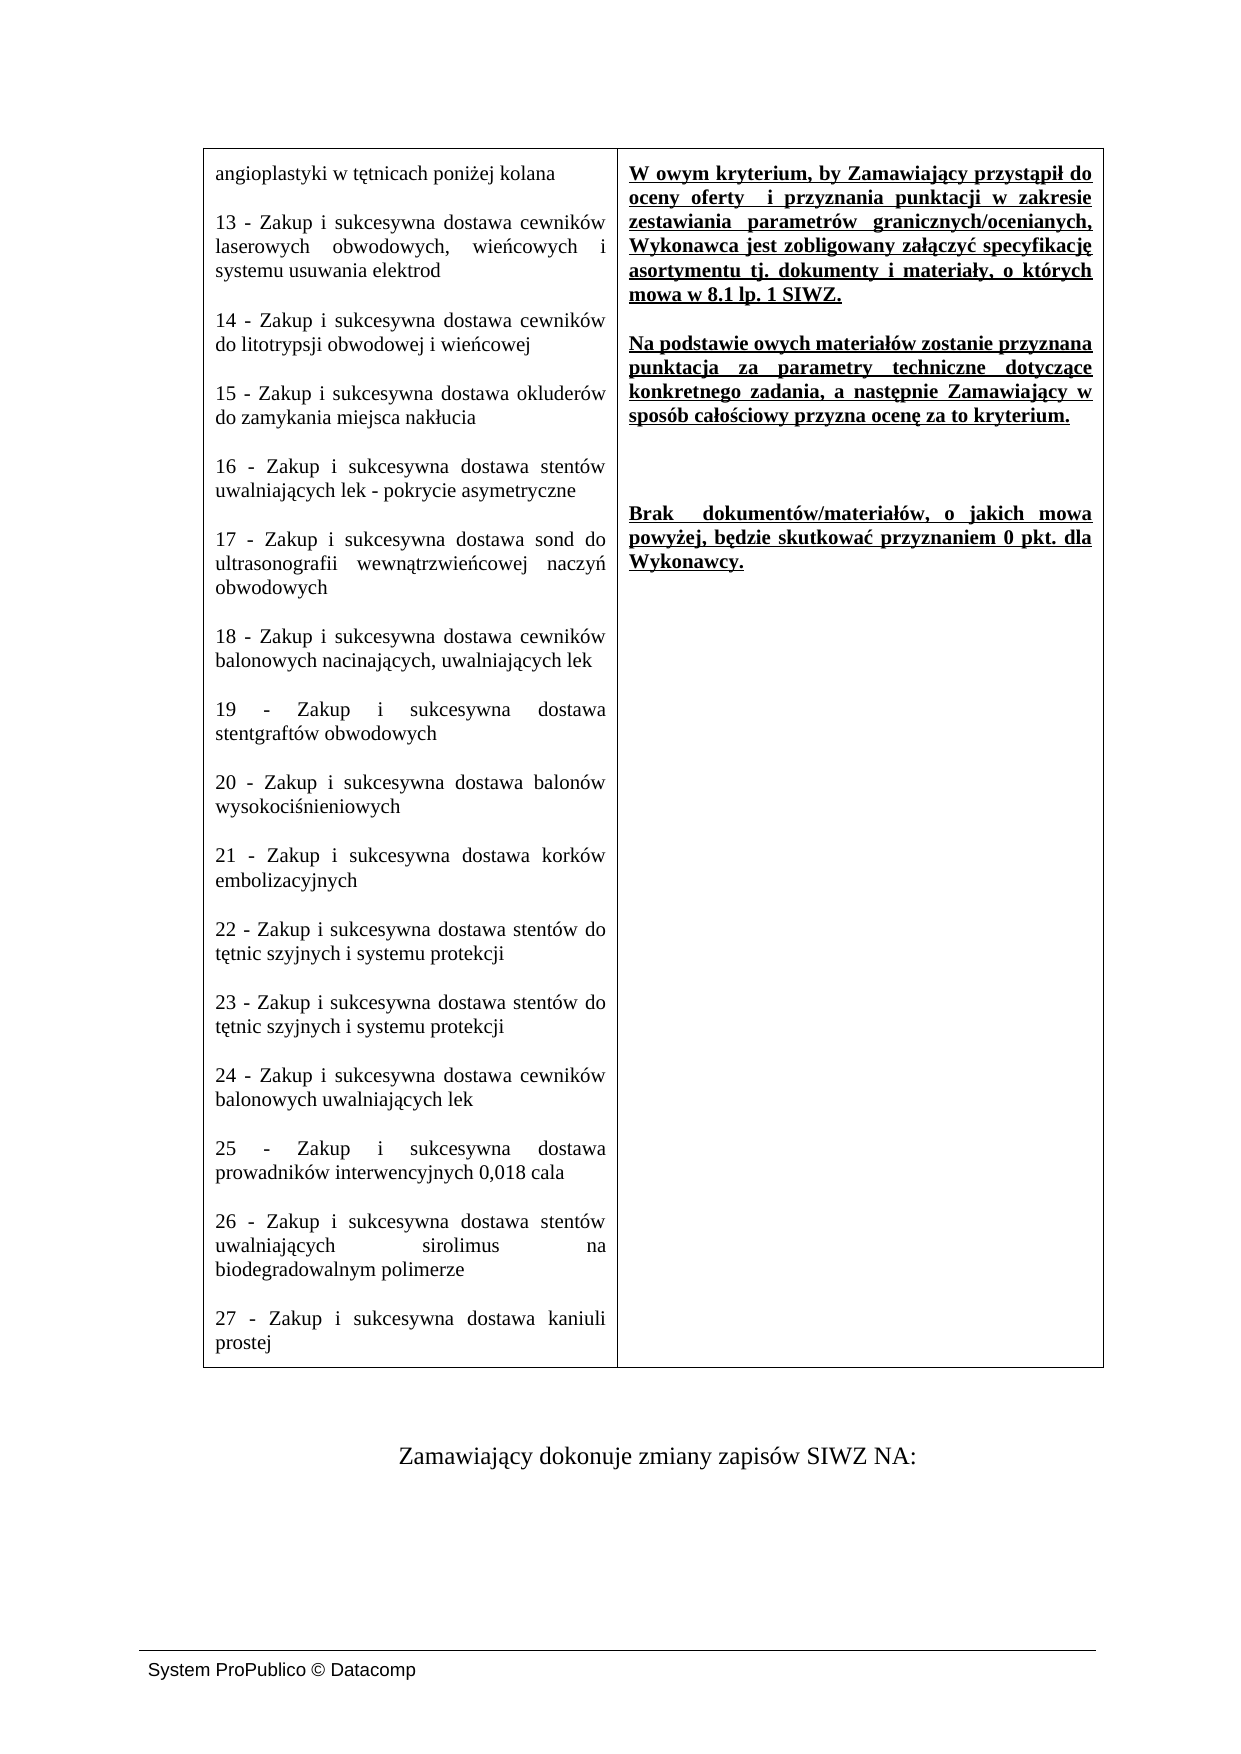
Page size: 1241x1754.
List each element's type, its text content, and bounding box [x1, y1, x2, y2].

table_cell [618, 149, 1103, 1367]
text Zamawiający dokonuje zmiany zapisów SIWZ NA: [223, 1441, 1092, 1470]
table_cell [204, 149, 617, 1367]
